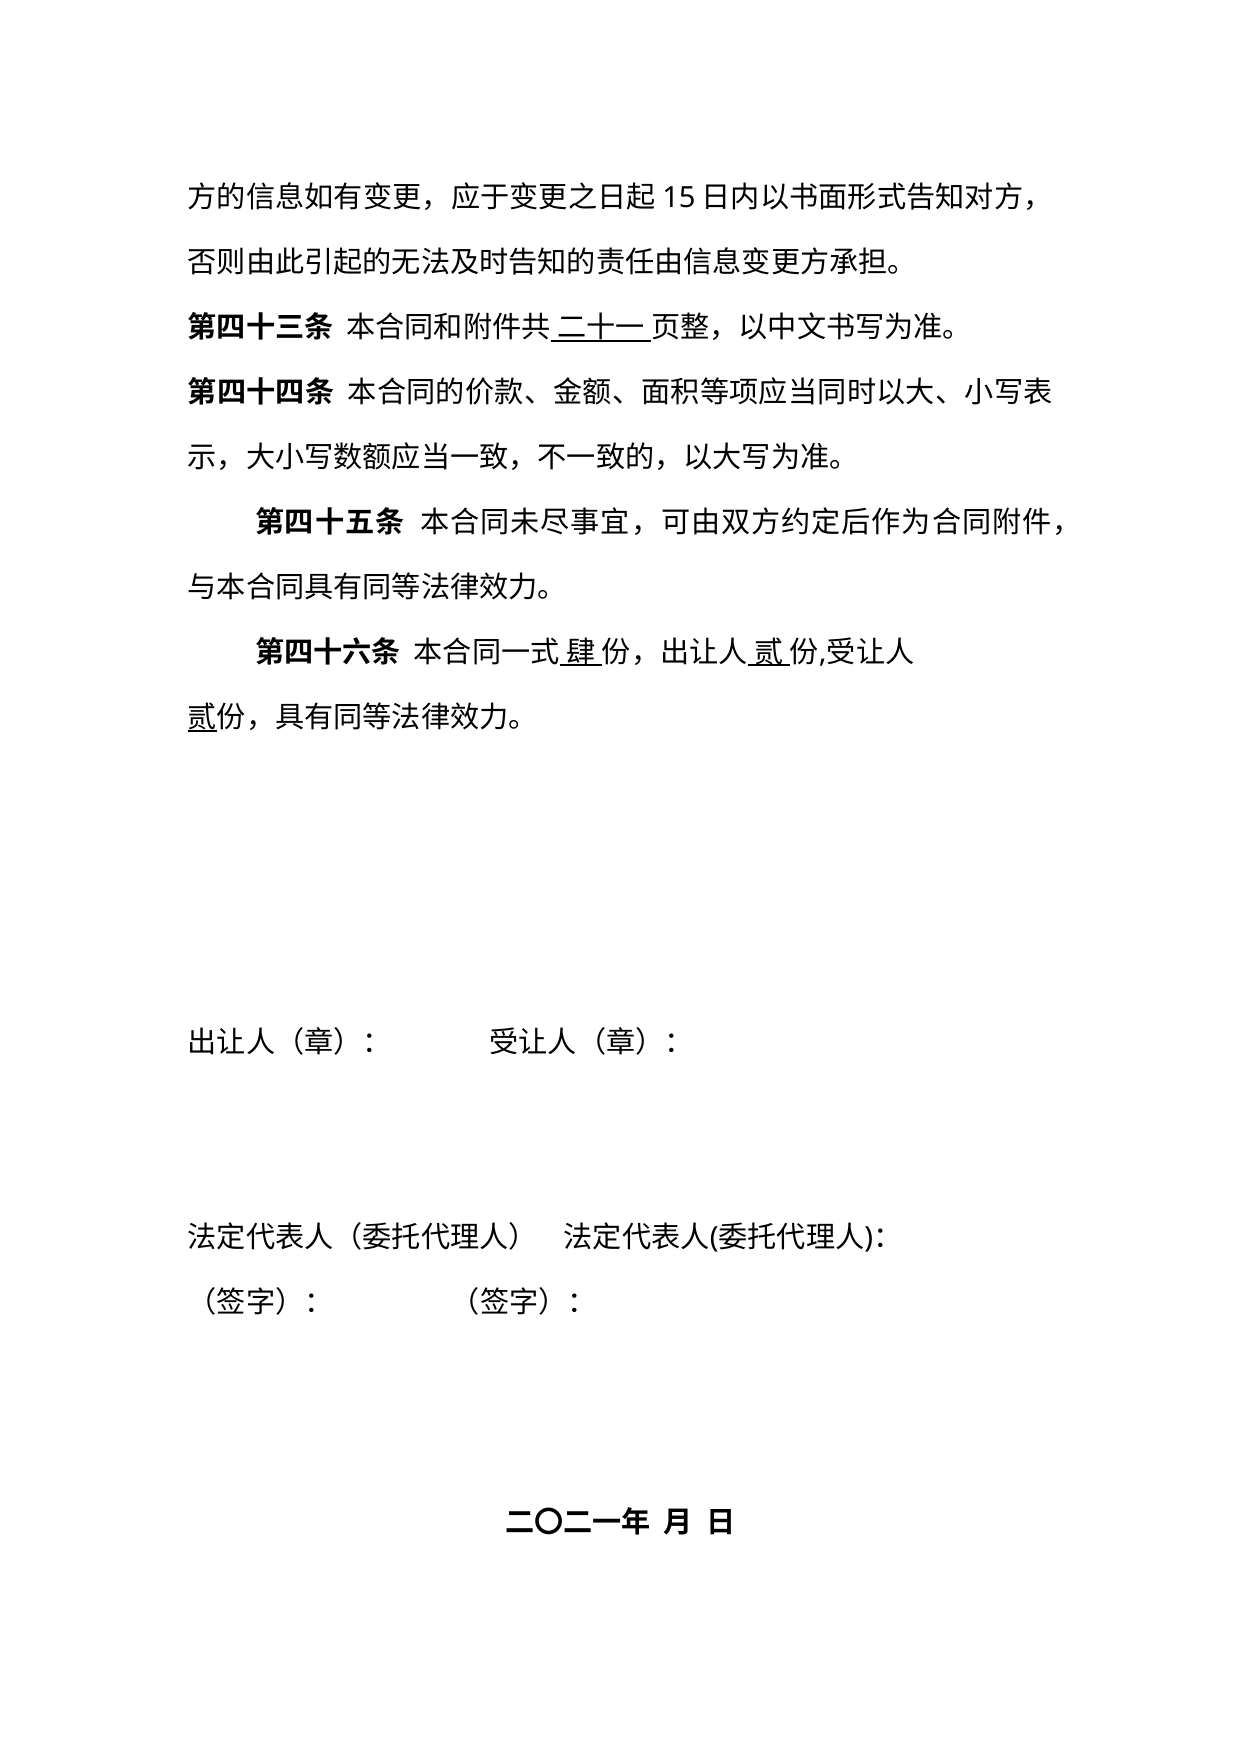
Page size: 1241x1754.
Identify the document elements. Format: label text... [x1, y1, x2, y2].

text 第四十三条 本合同和附件共 二十一 页整，以中文书写为准。 [187, 292, 1053, 357]
text 贰份，具有同等法律效力。 [187, 682, 1053, 747]
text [187, 162, 1053, 292]
text 出让人（章）： 受让人（章）： [187, 1007, 1053, 1072]
text （签字）： （签字）： [187, 1267, 1053, 1332]
text 第四十五条 本合同未尽事宜，可由双方约定后作为合同附件，与本合同具有同等法律效力。 [187, 487, 1053, 617]
text 第四十六条 本合同一式 肆 份，出让人 贰 份,受让人 [187, 617, 1053, 682]
title 二〇二一年 月 日 [187, 1487, 1053, 1552]
text 法定代表人（委托代理人） 法定代表人(委托代理人)： [187, 1202, 1053, 1267]
text 第四十四条 本合同的价款、金额、面积等项应当同时以大、小写表示，大小写数额应当一致，不一致的，以大写为准。 [187, 357, 1053, 487]
